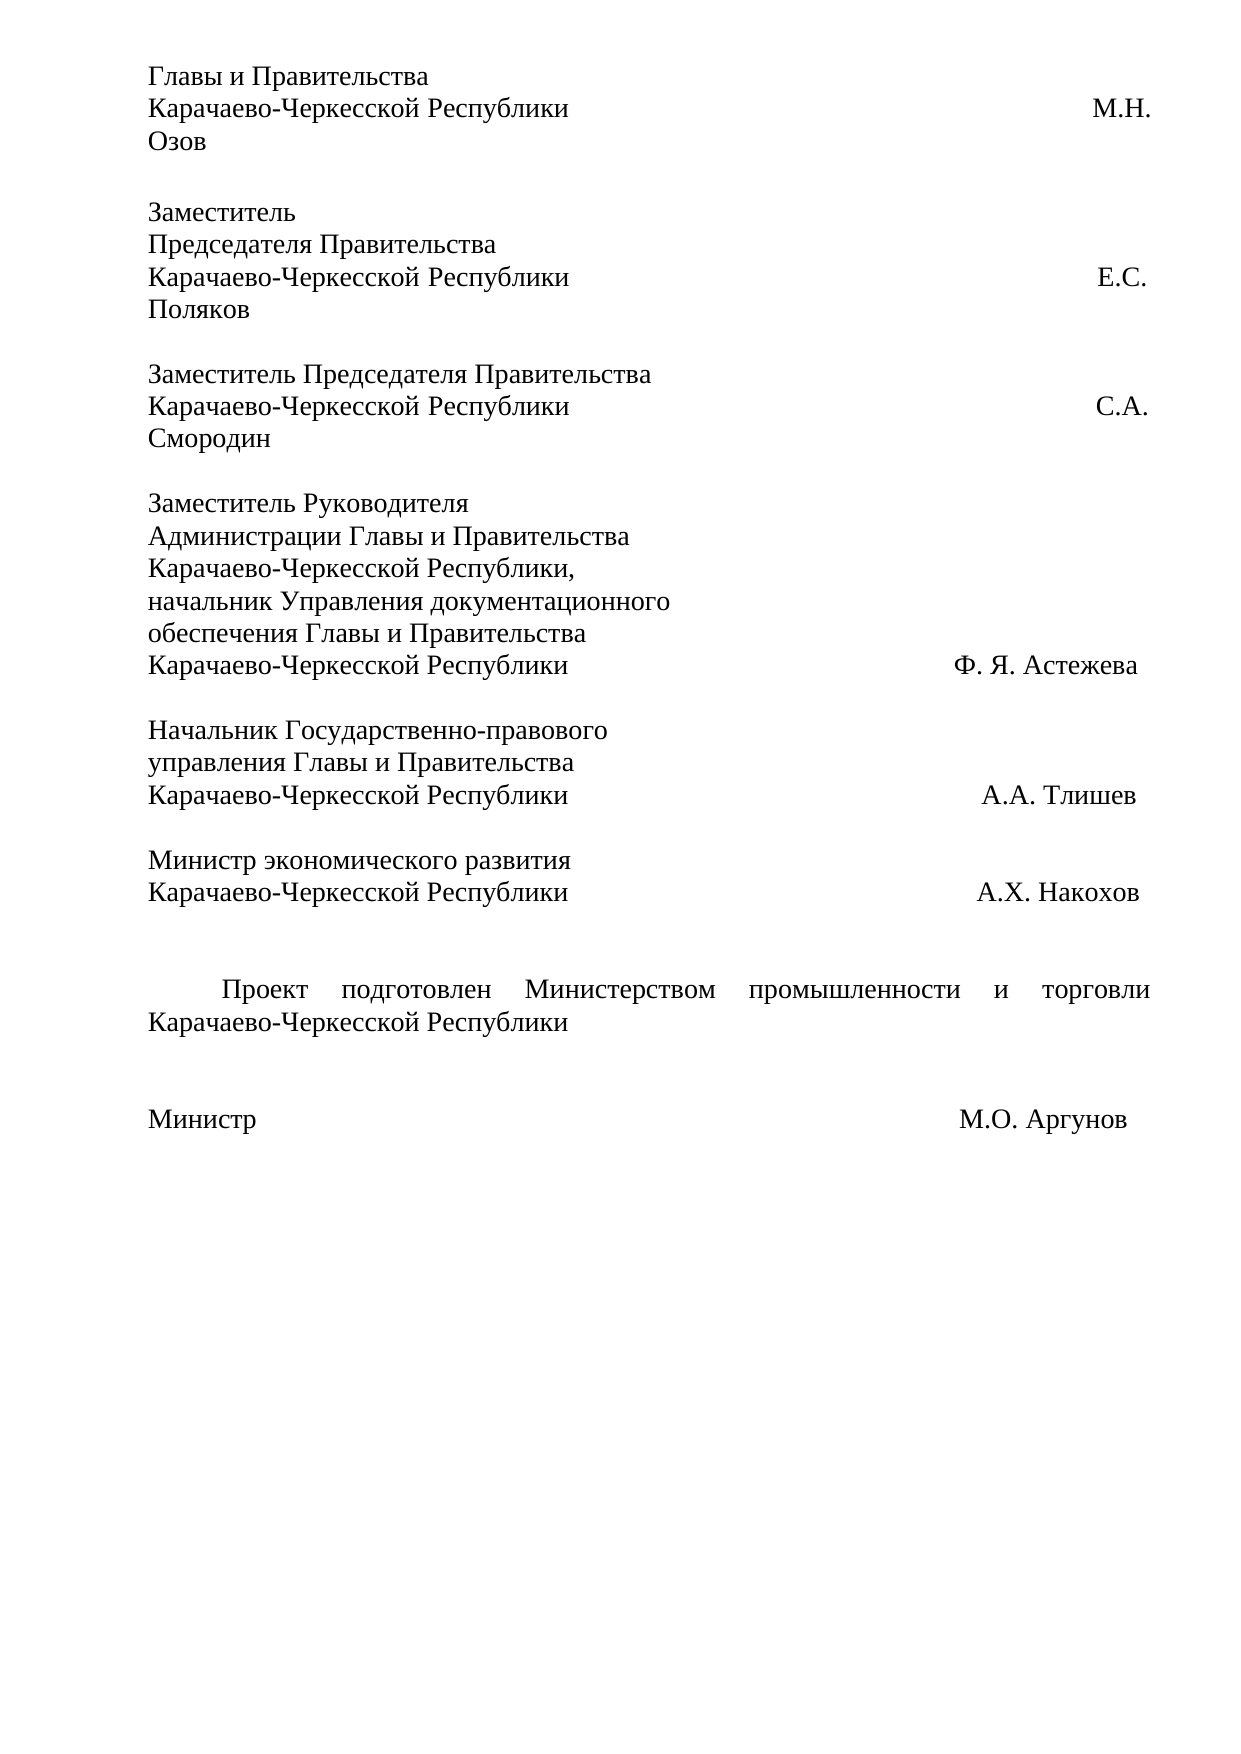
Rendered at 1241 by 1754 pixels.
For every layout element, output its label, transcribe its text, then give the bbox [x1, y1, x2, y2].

text Карачаево-Черкесской Республики М.Н. Озов [148, 91, 1152, 156]
text Главы и Правительства [148, 59, 1152, 91]
text Карачаево-Черкесской Республики С.А. Смородин [148, 389, 1152, 454]
text обеспечения Главы и Правительства [148, 616, 1152, 648]
text Проект подготовлен Министерством промышленности и торговли Карачаево-Черкесской Республики [148, 972, 1152, 1037]
text Министр М.О. Аргунов [148, 1102, 1152, 1134]
text Карачаево-Черкесской Республики Ф. Я. Астежева [148, 648, 1152, 681]
text Председателя Правительства [148, 227, 1152, 259]
text Заместитель Руководителя [148, 486, 1152, 519]
text Карачаево-Черкесской Республики А.Х. Накохов [148, 875, 1152, 907]
text начальник Управления документационного [148, 583, 1152, 616]
text управления Главы и Правительства [148, 746, 1152, 778]
text Карачаево-Черкесской Республики, [148, 551, 1152, 583]
text Министр экономического развития [148, 843, 1152, 875]
text Карачаево-Черкесской Республики Е.С. Поляков [148, 259, 1152, 324]
text Карачаево-Черкесской Республики А.А. Тлишев [148, 778, 1152, 810]
text Начальник Государственно-правового [148, 713, 1152, 746]
text Заместитель [148, 195, 1152, 227]
text Заместитель Председателя Правительства [148, 357, 1152, 389]
text Администрации Главы и Правительства [148, 519, 1152, 551]
